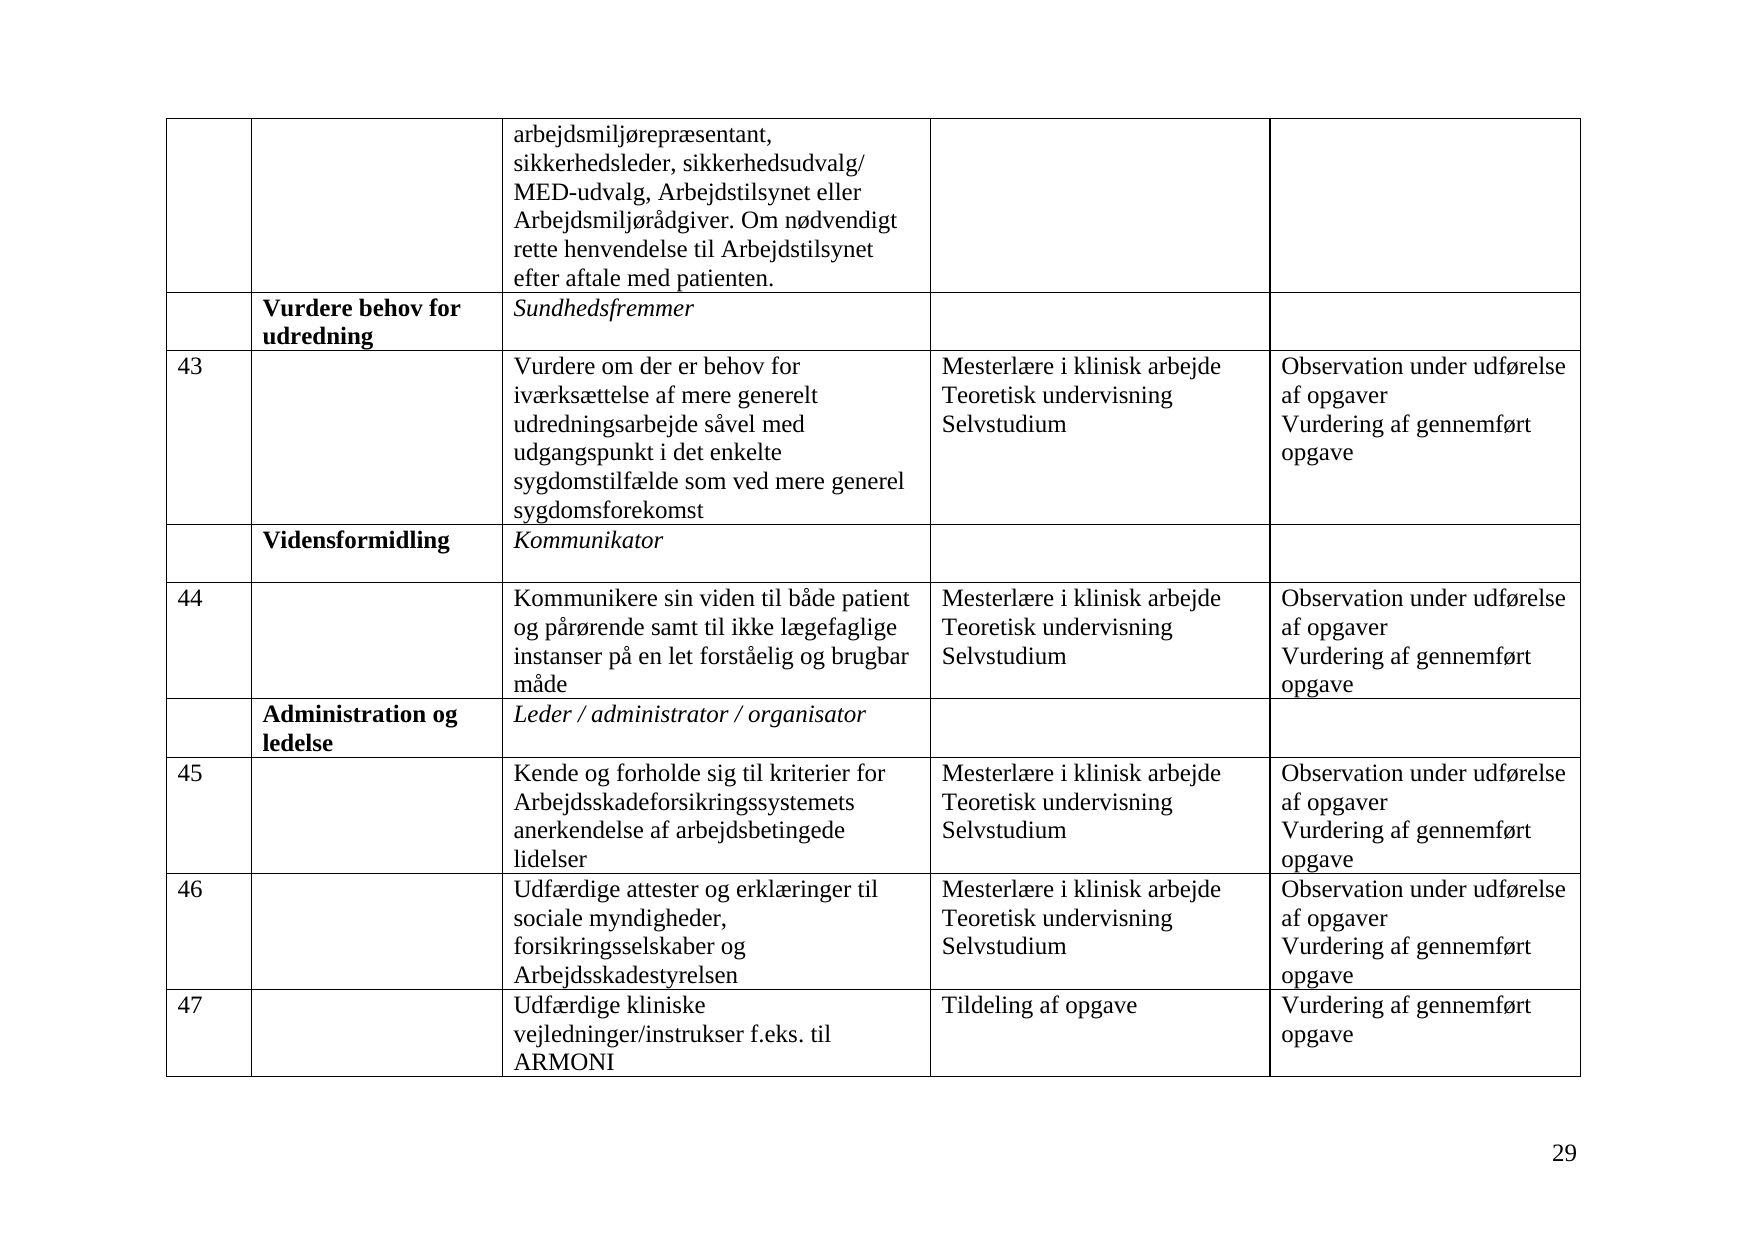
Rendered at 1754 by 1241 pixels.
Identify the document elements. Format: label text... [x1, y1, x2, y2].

table_cell Udfærdige attester og erklæringer til sociale myndigheder, forsikringsselskaber og Arbejdsskadestyrelsen [503, 874, 930, 989]
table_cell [931, 119, 1269, 292]
table_cell Kende og forholde sig til kriterier for Arbejdsskadeforsikringssystemets anerkendelse af arbejdsbetingede lidelser [503, 758, 930, 873]
table_cell 42 [167, 119, 251, 292]
table_cell Mesterlære i klinisk arbejde Teoretisk undervisning Selvstudium [931, 874, 1269, 989]
table_cell [252, 119, 502, 292]
table_cell Mesterlære i klinisk arbejde Teoretisk undervisning Selvstudium [931, 351, 1269, 524]
table_cell Mesterlære i klinisk arbejde Teoretisk undervisning Selvstudium [931, 758, 1269, 873]
table_cell Tildeling af opgave [931, 990, 1269, 1076]
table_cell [503, 119, 930, 292]
table_cell Kommunikere sin viden til både patient og pårørende samt til ikke lægefaglige instanser på en let forståelig og brugbar måde [503, 583, 930, 698]
table_cell [167, 699, 251, 757]
table_cell Observation under udførelse af opgaver Vurdering af gennemført opgave [1271, 874, 1580, 989]
table_cell Administration og ledelse [252, 699, 502, 757]
table_cell [167, 293, 251, 350]
table_cell [931, 293, 1269, 350]
table_cell Leder / administrator / organisator [503, 699, 930, 757]
table_cell [252, 583, 502, 698]
table_cell Sundhedsfremmer [503, 293, 930, 350]
table_cell 45 [167, 758, 251, 873]
table_cell Observation under udførelse af opgaver Vurdering af gennemført opgave [1271, 758, 1580, 873]
table_cell Mesterlære i klinisk arbejde Teoretisk undervisning Selvstudium [931, 583, 1269, 698]
table_cell [1271, 525, 1580, 582]
table_cell 44 [167, 583, 251, 698]
table_cell Vurdere behov for udredning [252, 293, 502, 350]
table_cell Kommunikator [503, 525, 930, 582]
table_cell Vidensformidling [252, 525, 502, 582]
table_cell [252, 990, 502, 1076]
table_cell Observation under udførelse af opgaver Vurdering af gennemført opgave [1271, 351, 1580, 524]
table_cell 46 [167, 874, 251, 989]
table_cell Vurdering af gennemført opgave [1271, 990, 1580, 1076]
table_cell [931, 525, 1269, 582]
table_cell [1271, 119, 1580, 292]
table_cell 47 [167, 990, 251, 1076]
table_cell [252, 351, 502, 524]
table_cell [1271, 699, 1580, 757]
table_cell [931, 699, 1269, 757]
table_cell [252, 874, 502, 989]
table_cell Vurdere om der er behov for iværksættelse af mere generelt udredningsarbejde såvel med udgangspunkt i det enkelte sygdomstilfælde som ved mere generel sygdomsforekomst [503, 351, 930, 524]
table_cell Udfærdige kliniske vejledninger/instrukser f.eks. til ARMONI [503, 990, 930, 1076]
table_cell 43 [167, 351, 251, 524]
table_cell [252, 758, 502, 873]
table_cell Observation under udførelse af opgaver Vurdering af gennemført opgave [1271, 583, 1580, 698]
table_cell [1271, 293, 1580, 350]
table_cell [167, 525, 251, 582]
